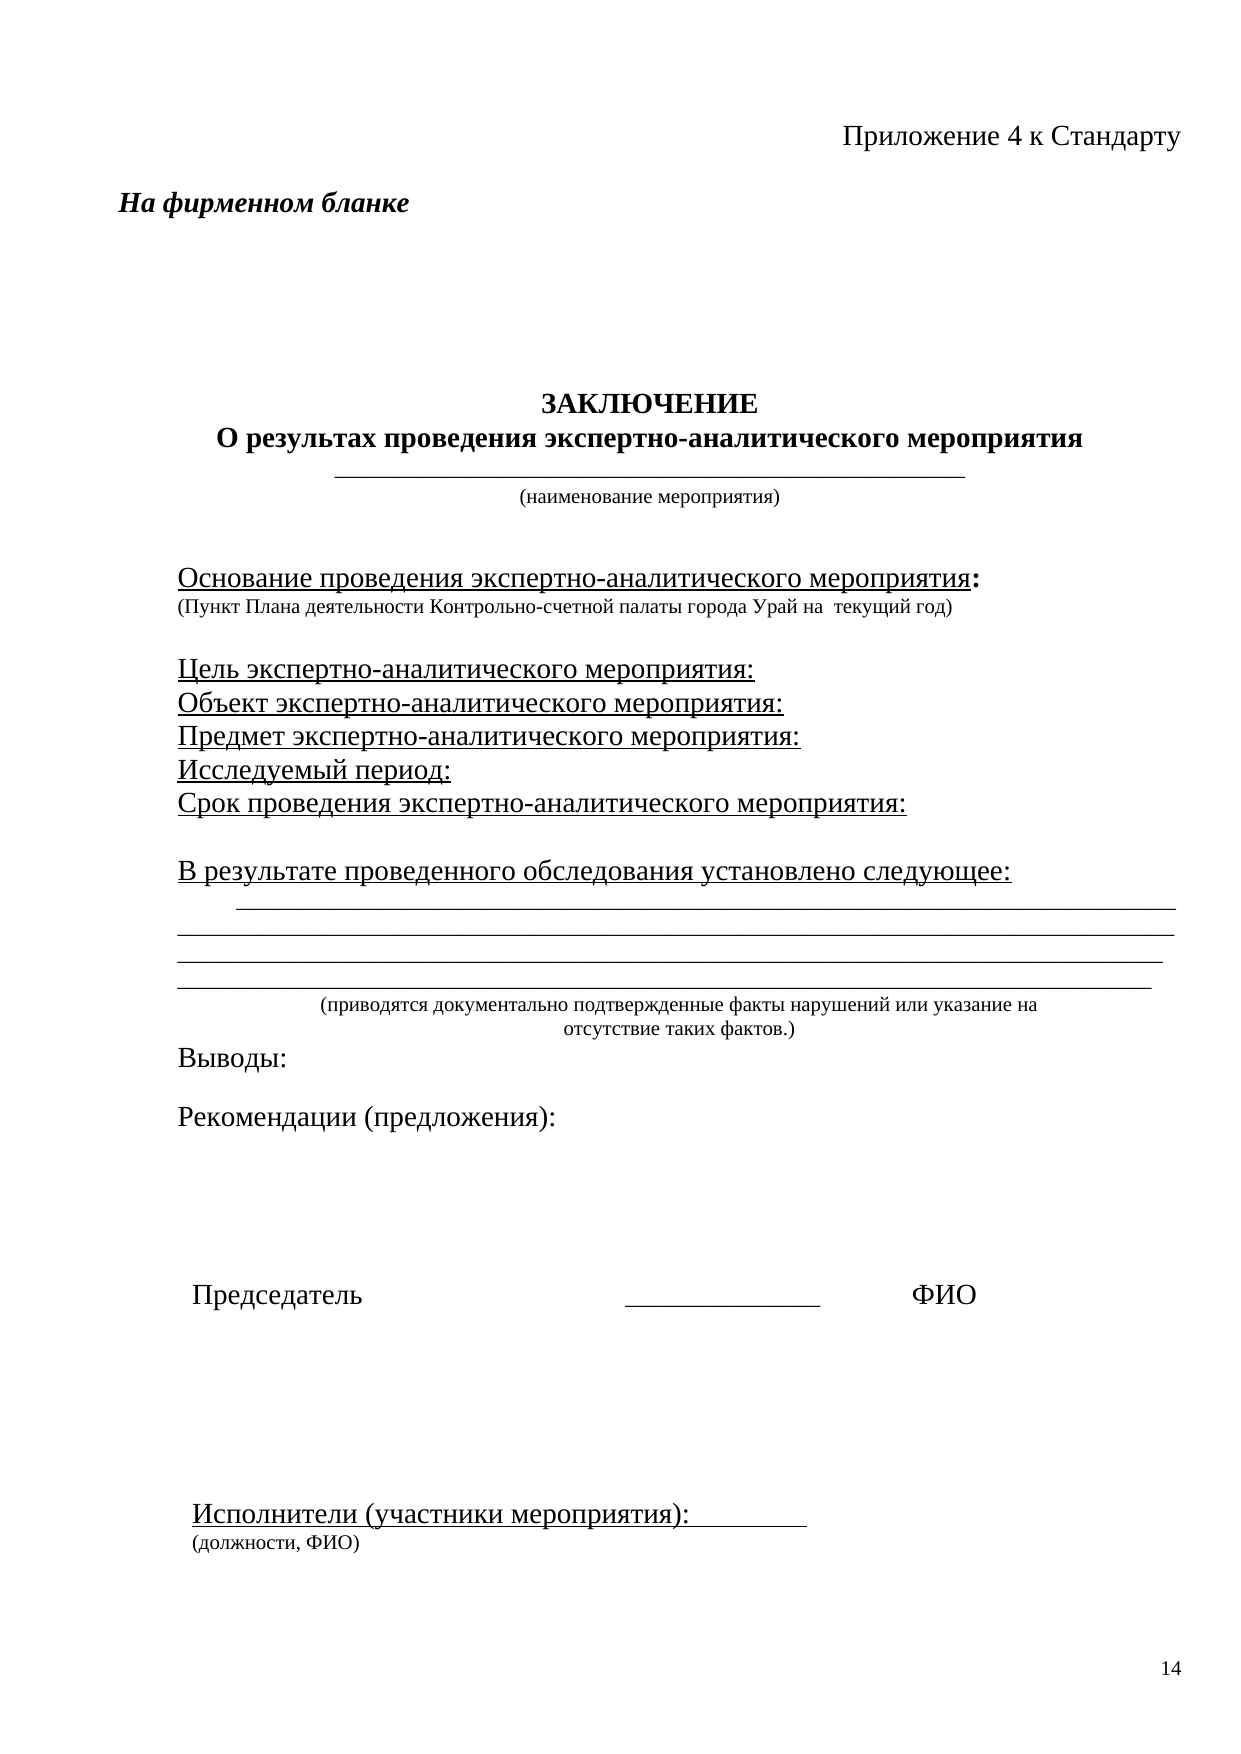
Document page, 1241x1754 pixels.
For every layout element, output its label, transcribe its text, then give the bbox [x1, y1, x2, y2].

text (Пункт Плана деятельности Контрольно-счетной палаты города Урай на текущий год) [118, 594, 1181, 618]
text (приводятся документально подтвержденные факты нарушений или указание на [118, 992, 1181, 1016]
text Выводы: [118, 1040, 1181, 1073]
title На фирменном бланке [118, 185, 1181, 219]
text (должности, ФИО) [118, 1530, 1181, 1554]
text Исследуемый период: [118, 752, 1181, 786]
text В результате проведенного обследования установлено следующее: [118, 853, 1181, 886]
text Срок проведения экспертно-аналитического мероприятия: [118, 786, 1181, 819]
text отсутствие таких фактов.) [118, 1016, 1181, 1040]
text ЗАКЛЮЧЕНИЕ [118, 386, 1181, 420]
text _______________________________________________________ [118, 453, 1181, 480]
text Исполнители (участники мероприятия): [118, 1497, 1181, 1530]
text _____________________________________________________________________________________ [118, 965, 1181, 992]
text Предмет экспертно-аналитического мероприятия: [118, 718, 1181, 752]
text Председатель _________________ ФИО [118, 1277, 1181, 1311]
text О результах проведения экспертно-аналитического мероприятия [118, 420, 1181, 453]
text Рекомендации (предложения): [118, 1099, 1181, 1133]
text _______________________________________________________________________________________________________________________________________________________________________________________________________________________________________________________________ [177, 886, 1181, 965]
title Приложение 4 к Стандарту [118, 118, 1181, 152]
text Цель экспертно-аналитического мероприятия: [118, 651, 1181, 685]
text Основание проведения экспертно-аналитического мероприятия: [118, 560, 1181, 594]
text Объект экспертно-аналитического мероприятия: [118, 685, 1181, 718]
text (наименование мероприятия) [118, 484, 1181, 508]
